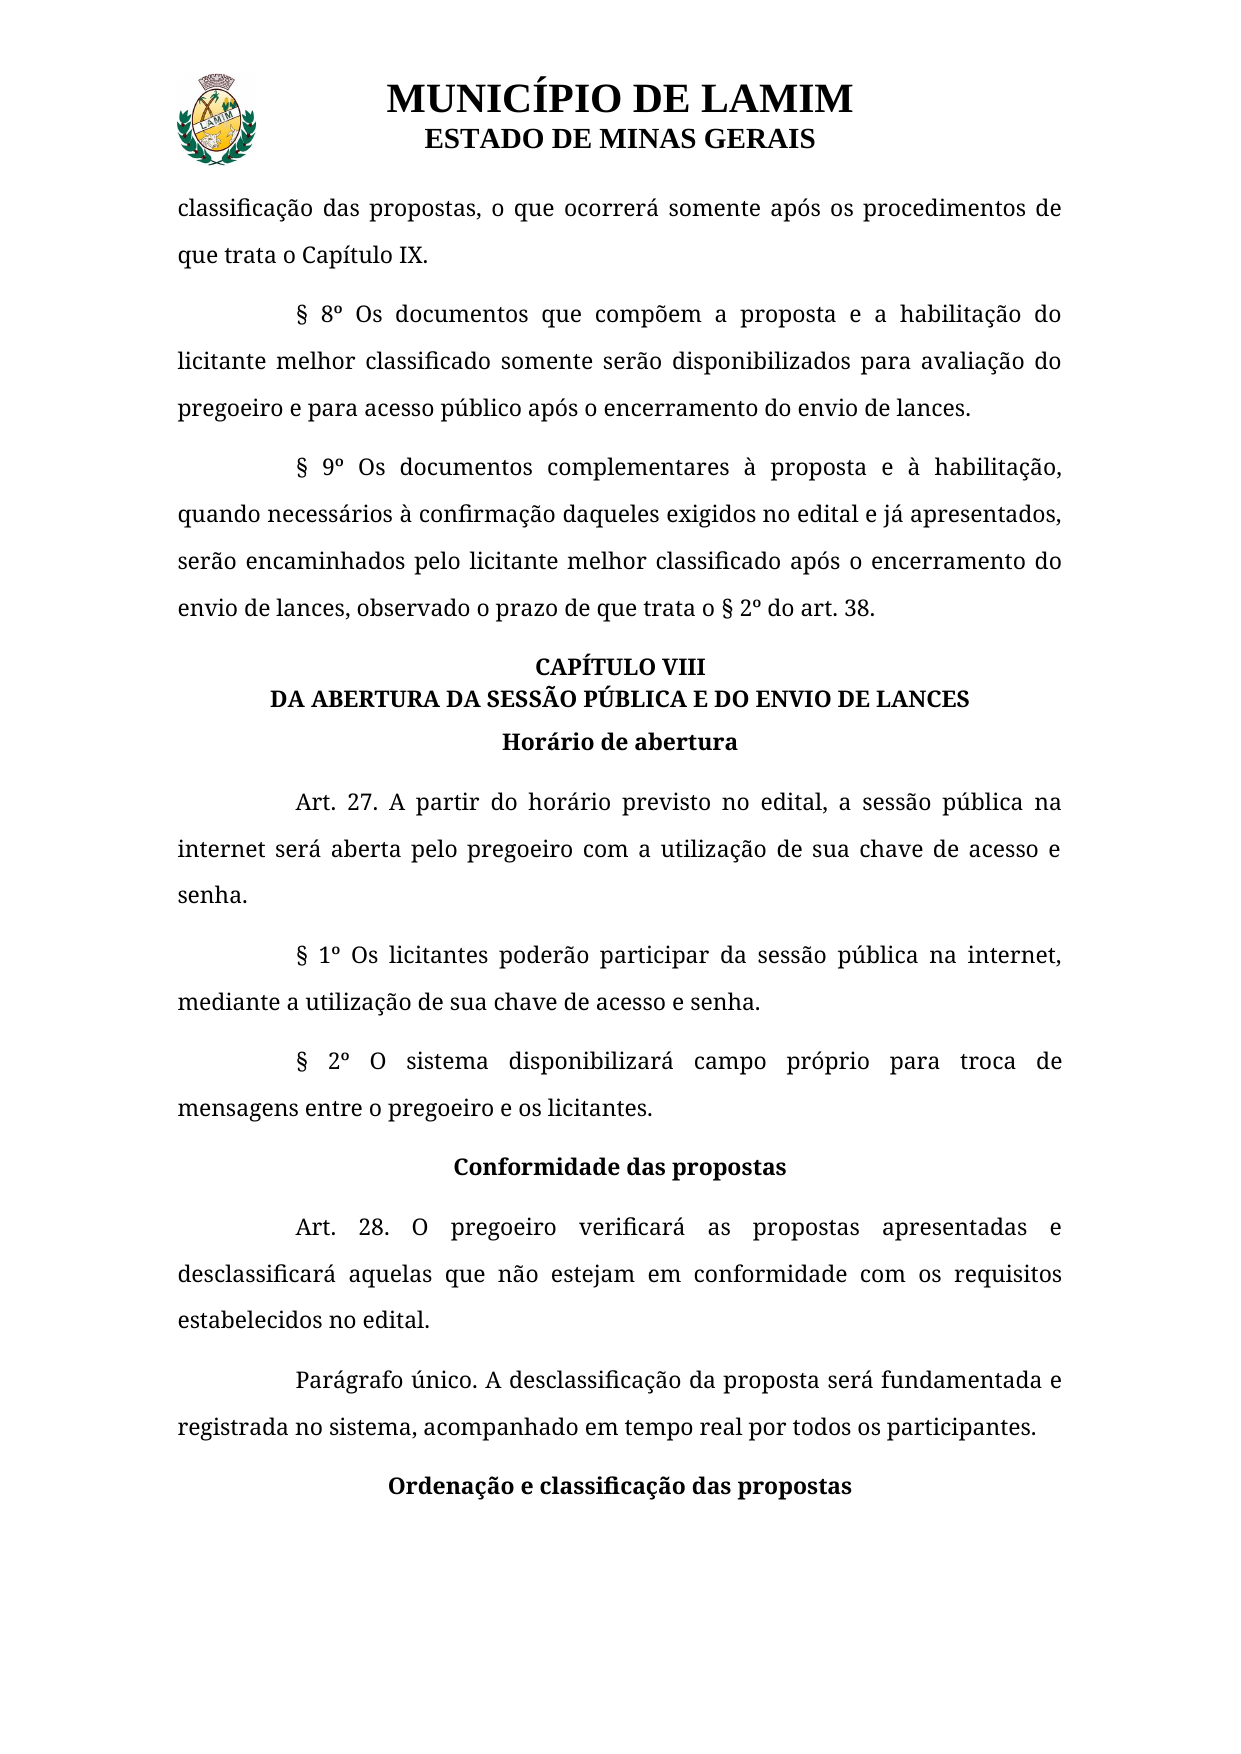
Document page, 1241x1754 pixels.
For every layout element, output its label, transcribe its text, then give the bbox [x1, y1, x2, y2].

text § 8º Os documentos que compõem a proposta e a habilitação do licitante melhor classificado somente serão disponibilizados para avaliação do pregoeiro e para acesso público após o encerramento do envio de lances. [177, 298, 1063, 423]
text Parágrafo único. A desclassificação da proposta será fundamentada e registrada no sistema, acompanhado em tempo real por todos os participantes. [177, 1364, 1063, 1442]
picture [176, 73, 257, 166]
text Art. 28. O pregoeiro verificará as propostas apresentadas e desclassificará aquelas que não estejam em conformidade com os requisitos estabelecidos no edital. [177, 1211, 1063, 1336]
text § 1º Os licitantes poderão participar da sessão pública na internet, mediante a utilização de sua chave de acesso e senha. [177, 939, 1063, 1017]
text § 2º O sistema disponibilizará campo próprio para troca de mensagens entre o pregoeiro e os licitantes. [177, 1045, 1063, 1123]
text DA ABERTURA DA SESSÃO PÚBLICA E DO ENVIO DE LANCES [177, 683, 1063, 714]
text Ordenação e classificação das propostas [177, 1470, 1063, 1501]
text Art. 27. A partir do horário previsto no edital, a sessão pública na internet será aberta pelo pregoeiro com a utilização de sua chave de acesso e senha. [177, 786, 1063, 911]
text CAPÍTULO VIII [177, 651, 1063, 683]
text § 9º Os documentos complementares à proposta e à habilitação, quando necessários à confirmação daqueles exigidos no edital e já apresentados, serão encaminhados pelo licitante melhor classificado após o encerramento do envio de lances, observado o prazo de que trata o § 2º do art. 38. [177, 451, 1063, 623]
text Conformidade das propostas [177, 1151, 1063, 1183]
text Horário de abertura [177, 726, 1063, 758]
